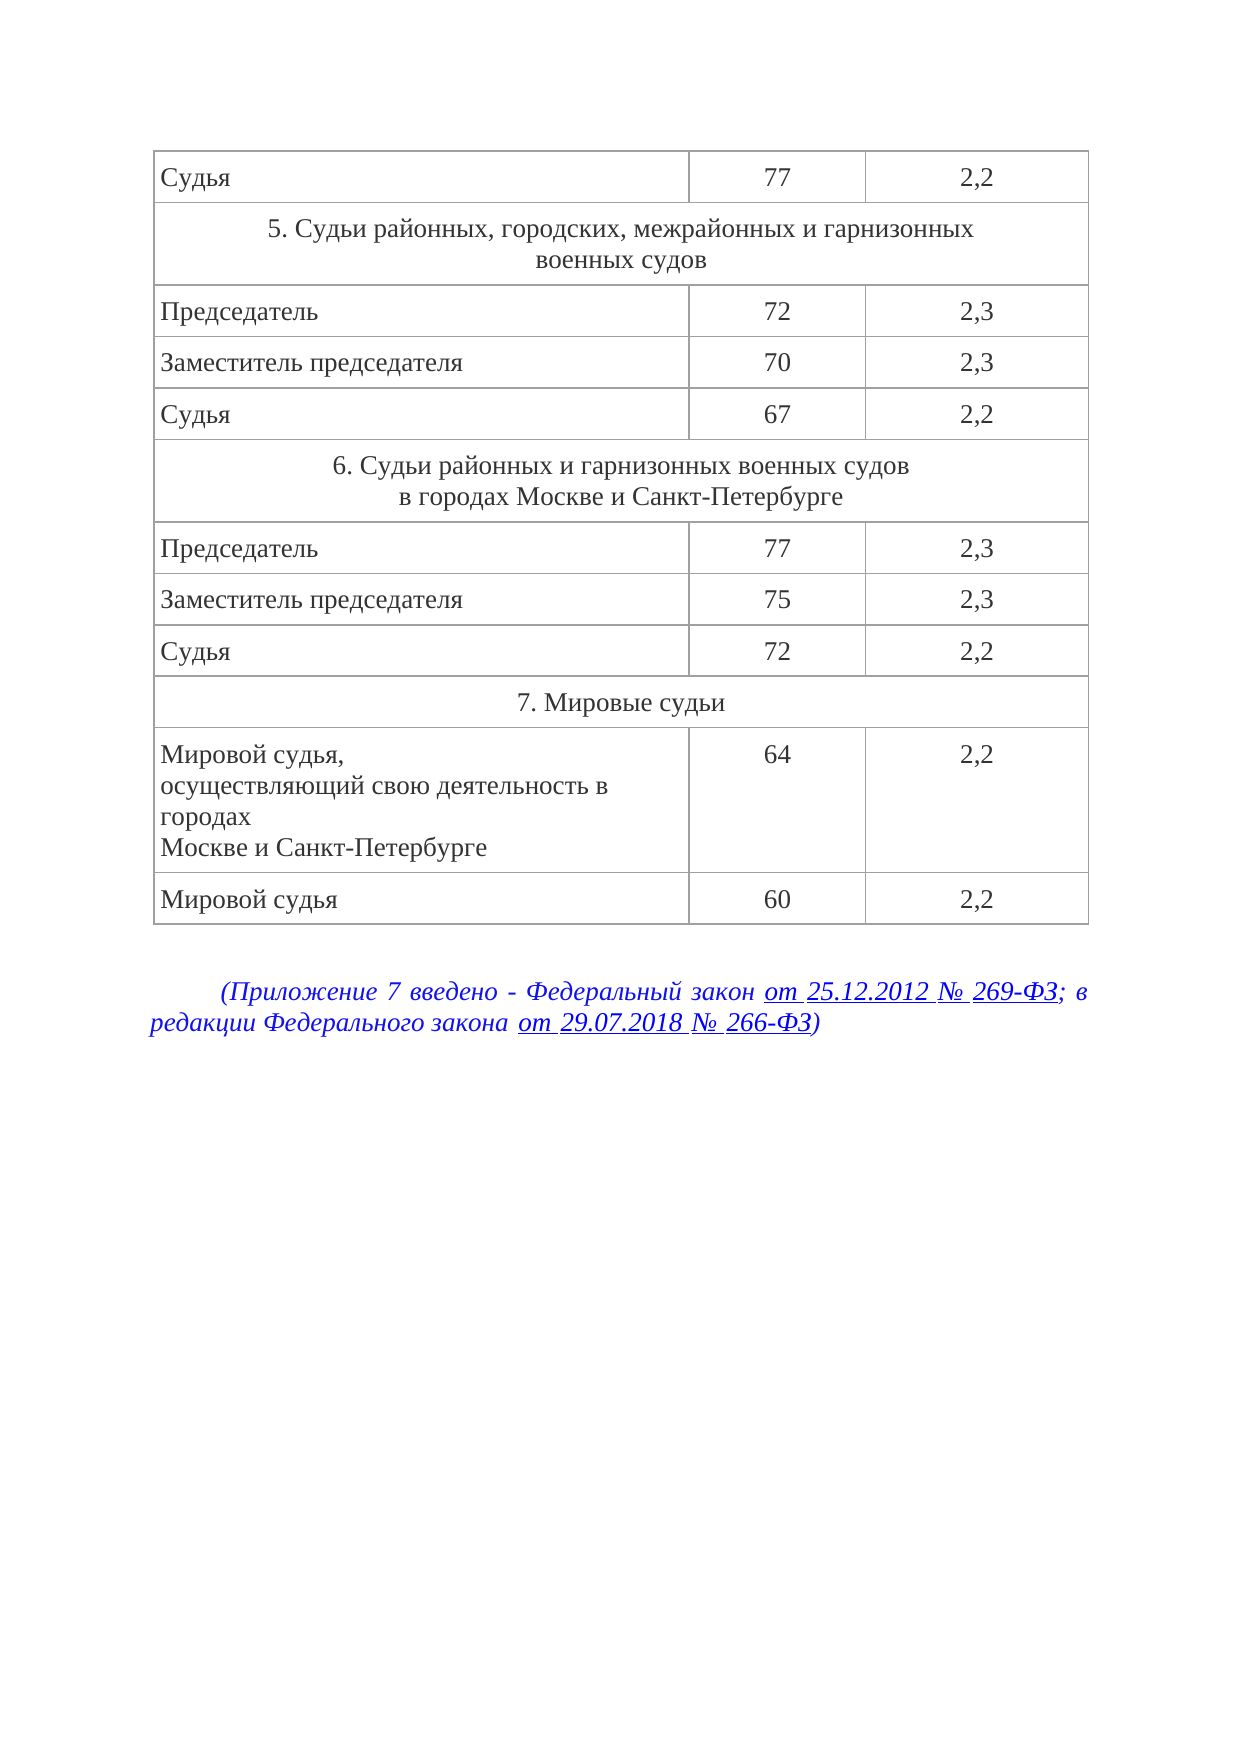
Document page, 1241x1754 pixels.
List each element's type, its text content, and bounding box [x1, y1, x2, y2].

table_cell 6. Судьи районных и гарнизонных военных судов в городах Москве и Санкт-Петербурге [155, 440, 1088, 521]
table_cell 2,2 [866, 626, 1088, 675]
table_cell 2,3 [866, 523, 1088, 572]
table_cell Председатель [155, 523, 688, 572]
table_cell 67 [690, 389, 865, 438]
table_cell Заместитель председателя [155, 337, 688, 387]
table_cell Судья [155, 152, 688, 201]
table_cell 77 [690, 523, 865, 572]
table_cell 2,3 [866, 337, 1088, 387]
table_cell 72 [690, 626, 865, 675]
table_cell 60 [690, 873, 865, 923]
table_cell 75 [690, 574, 865, 624]
table_cell Заместитель председателя [155, 574, 688, 624]
table_cell Мировой судья [155, 873, 688, 923]
table_cell 70 [690, 337, 865, 387]
table_cell 72 [690, 286, 865, 336]
table_cell 2,2 [866, 873, 1088, 923]
table_cell 2,3 [866, 286, 1088, 336]
table_cell Судья [155, 626, 688, 675]
table_cell 2,2 [866, 389, 1088, 438]
table_cell Председатель [155, 286, 688, 336]
table_cell 77 [690, 152, 865, 201]
table_cell Судья [155, 389, 688, 438]
table_cell 2,2 [866, 152, 1088, 201]
table_cell 2,3 [866, 574, 1088, 624]
table_cell 7. Мировые судьи [155, 677, 1088, 727]
table_cell 5. Судьи районных, городских, межрайонных и гарнизонных военных судов [155, 203, 1088, 284]
table_cell 2,2 [866, 728, 1088, 872]
text (Приложение 7 введено - Федеральный закон от 25.12.2012 № 269-ФЗ; в редакции Федерального закона от 29.07.2018 № 266-ФЗ) [150, 975, 1090, 1037]
table_cell Мировой судья, осуществляющий свою деятельность в городах Москве и Санкт-Петербурге [155, 728, 688, 872]
table_cell 64 [690, 728, 865, 872]
